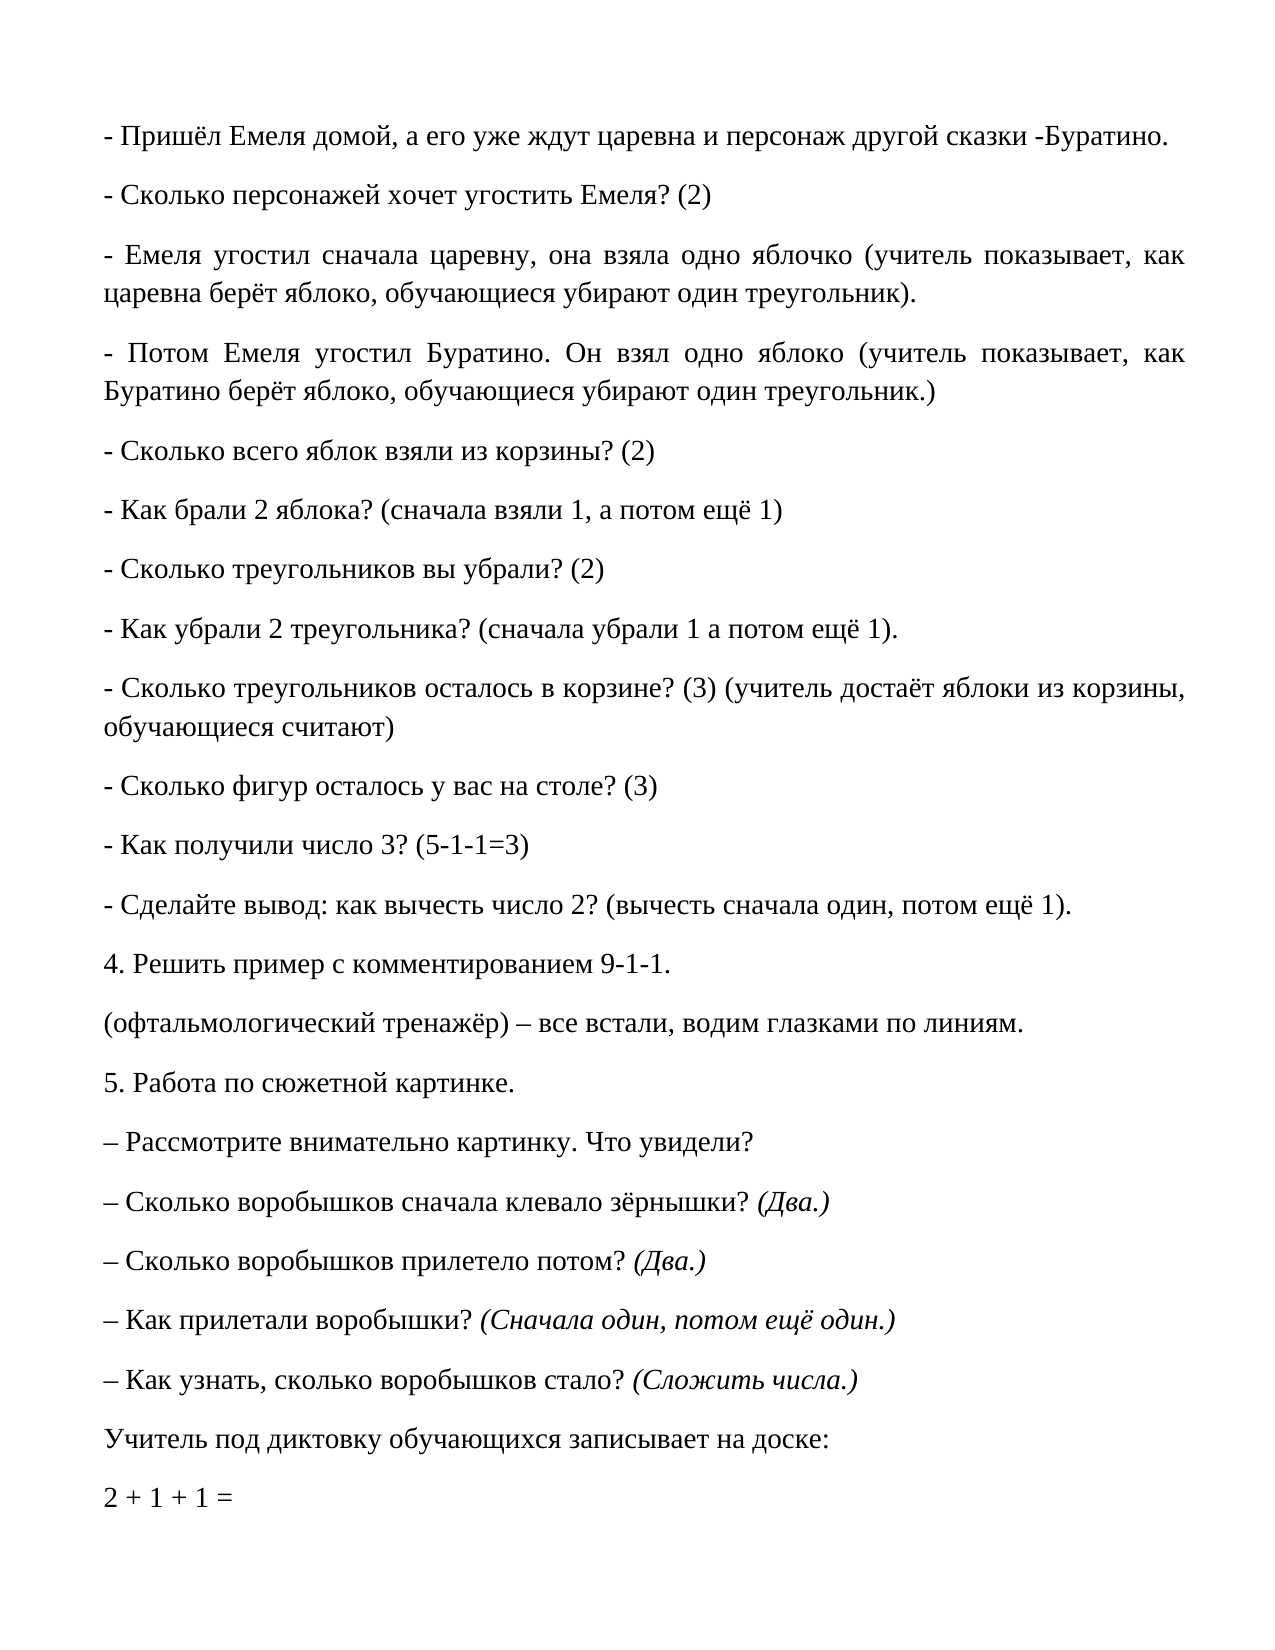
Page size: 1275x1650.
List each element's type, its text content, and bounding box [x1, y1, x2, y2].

text - Потом Емеля угостил Буратино. Он взял одно яблоко (учитель показывает, как Буратино берёт яблоко, обучающиеся убирают один треугольник.) [103, 335, 1186, 407]
text (офтальмологический тренажёр) – все встали, водим глазками по линиям. [103, 1006, 1186, 1039]
text - Пришёл Емеля домой, а его уже ждут царевна и персонаж другой сказки -Буратино. [103, 118, 1186, 152]
text - Как брали 2 яблока? (сначала взяли 1, а потом ещё 1) [103, 492, 1186, 526]
text Учитель под диктовку обучающихся записывает на доске: [103, 1421, 1186, 1455]
text – Как прилетали воробышки? (Сначала один, потом ещё один.) [103, 1302, 1186, 1336]
text 5. Работа по сюжетной картинке. [103, 1065, 1186, 1098]
text - Емеля угостил сначала царевну, она взяла одно яблочко (учитель показывает, как царевна берёт яблоко, обучающиеся убирают один треугольник). [103, 237, 1186, 309]
text – Сколько воробышков сначала клевало зёрнышки? (Два.) [103, 1184, 1186, 1217]
text 4. Решить пример с комментированием 9-1-1. [103, 946, 1186, 980]
text - Сколько персонажей хочет угостить Емеля? (2) [103, 177, 1186, 211]
text - Как получили число 3? (5-1-1=3) [103, 827, 1186, 861]
text - Как убрали 2 треугольника? (сначала убрали 1 а потом ещё 1). [103, 611, 1186, 644]
text - Сколько треугольников вы убрали? (2) [103, 551, 1186, 585]
text 2 + 1 + 1 = [103, 1481, 1186, 1514]
text - Сколько треугольников осталось в корзине? (3) (учитель достаёт яблоки из корзины, обучающиеся считают) [103, 670, 1186, 742]
text – Как узнать, сколько воробышков стало? (Сложить числа.) [103, 1362, 1186, 1395]
text – Сколько воробышков прилетело потом? (Два.) [103, 1243, 1186, 1277]
text – Рассмотрите внимательно картинку. Что увидели? [103, 1124, 1186, 1158]
text - Сколько всего яблок взяли из корзины? (2) [103, 433, 1186, 466]
text - Сколько фигур осталось у вас на столе? (3) [103, 768, 1186, 802]
text - Сделайте вывод: как вычесть число 2? (вычесть сначала один, потом ещё 1). [103, 887, 1186, 920]
